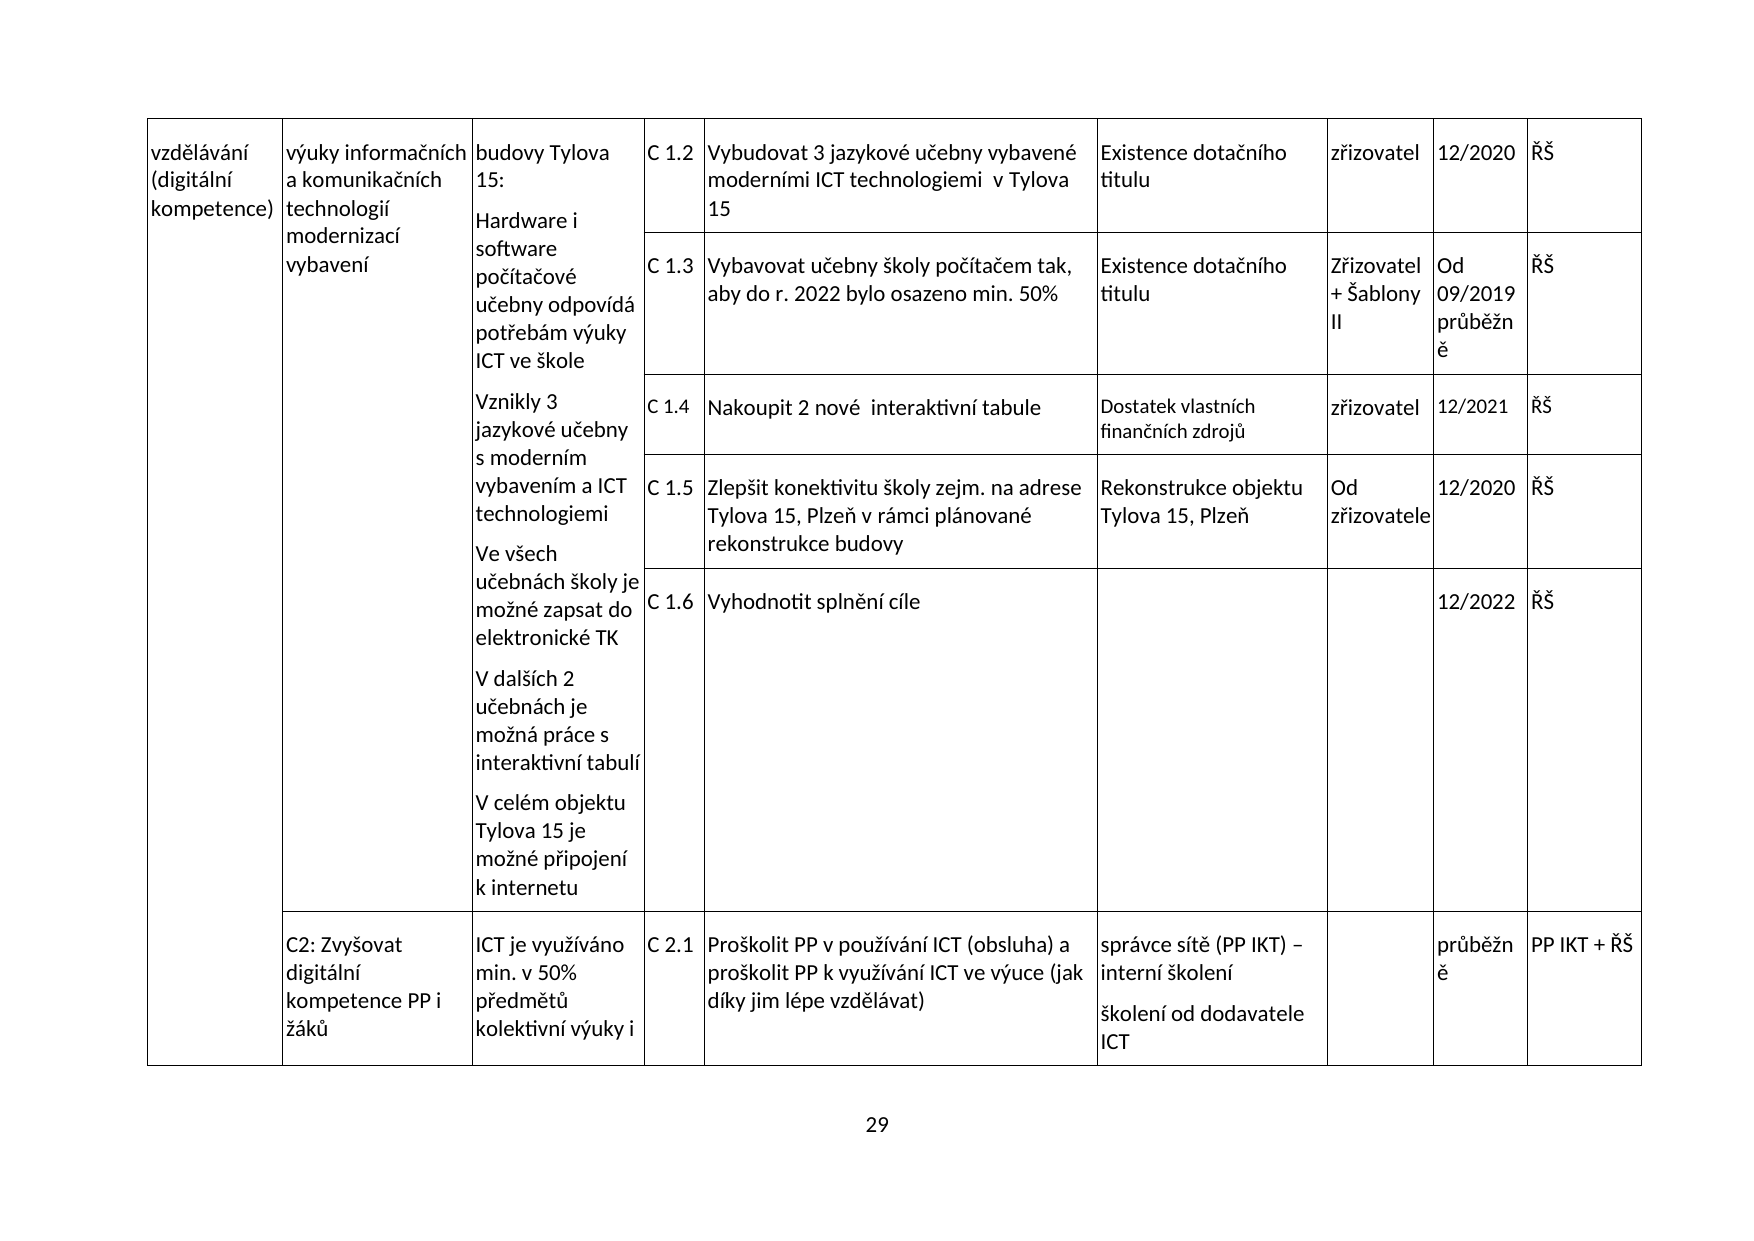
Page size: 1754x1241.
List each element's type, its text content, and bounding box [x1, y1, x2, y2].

table_cell ŘŠ [1528, 233, 1641, 373]
table_cell zřizovatel [1328, 375, 1433, 454]
table_cell Vybavovat učebny školy počítačem tak, aby do r. 2022 bylo osazeno min. 50% [705, 233, 1097, 373]
table_cell Dostatek vlastních finančních zdrojů [1098, 375, 1327, 454]
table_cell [283, 912, 472, 1065]
table_cell [1328, 912, 1433, 1065]
table_cell Existence dotačního titulu [1098, 233, 1327, 373]
table_cell 12/2021 [1434, 375, 1527, 454]
table_cell C 1.5 [645, 455, 704, 567]
table_cell 12/2020 [1434, 455, 1527, 567]
table_cell ŘŠ [1528, 569, 1641, 911]
table_cell Od 09/2019 průběžně [1434, 233, 1527, 373]
table_cell ŘŠ [1528, 455, 1641, 567]
table_cell průběžně [1434, 912, 1527, 1065]
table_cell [473, 912, 644, 1065]
table_cell Od zřizovatele [1328, 455, 1433, 567]
table_cell správce sítě (PP IKT) – interní školení školení od dodavatele ICT [1098, 912, 1327, 1065]
table_cell C 2.1 [645, 912, 704, 1065]
table_cell [1098, 569, 1327, 911]
table_cell PP IKT + ŘŠ [1528, 912, 1641, 1065]
table_cell C 1.6 [645, 569, 704, 911]
table_cell ŘŠ [1528, 119, 1641, 232]
table_cell zřizovatel [1328, 119, 1433, 232]
table_cell 12/2022 [1434, 569, 1527, 911]
table_cell Vyhodnotit splnění cíle [705, 569, 1097, 911]
table_cell Rekonstrukce objektu Tylova 15, Plzeň [1098, 455, 1327, 567]
table_cell Nakoupit 2 nové interaktivní tabule [705, 375, 1097, 454]
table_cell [283, 119, 472, 911]
table_cell Vybudovat 3 jazykové učebny vybavené moderními ICT technologiemi v Tylova 15 [705, 119, 1097, 232]
table_cell C 1.2 [645, 119, 704, 232]
table_cell Proškolit PP v používání ICT (obsluha) a proškolit PP k využívání ICT ve výuce (jak díky jim lépe vzdělávat) [705, 912, 1097, 1065]
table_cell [148, 119, 282, 1065]
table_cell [473, 119, 644, 911]
table_cell [1328, 569, 1433, 911]
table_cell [1098, 119, 1327, 232]
table_cell C 1.4 [645, 375, 704, 454]
table_cell Zlepšit konektivitu školy zejm. na adrese Tylova 15, Plzeň v rámci plánované rekonstrukce budovy [705, 455, 1097, 567]
table_cell C 1.3 [645, 233, 704, 373]
table_cell 12/2020 [1434, 119, 1527, 232]
table_cell Zřizovatel + Šablony II [1328, 233, 1433, 373]
table_cell ŘŠ [1528, 375, 1641, 454]
